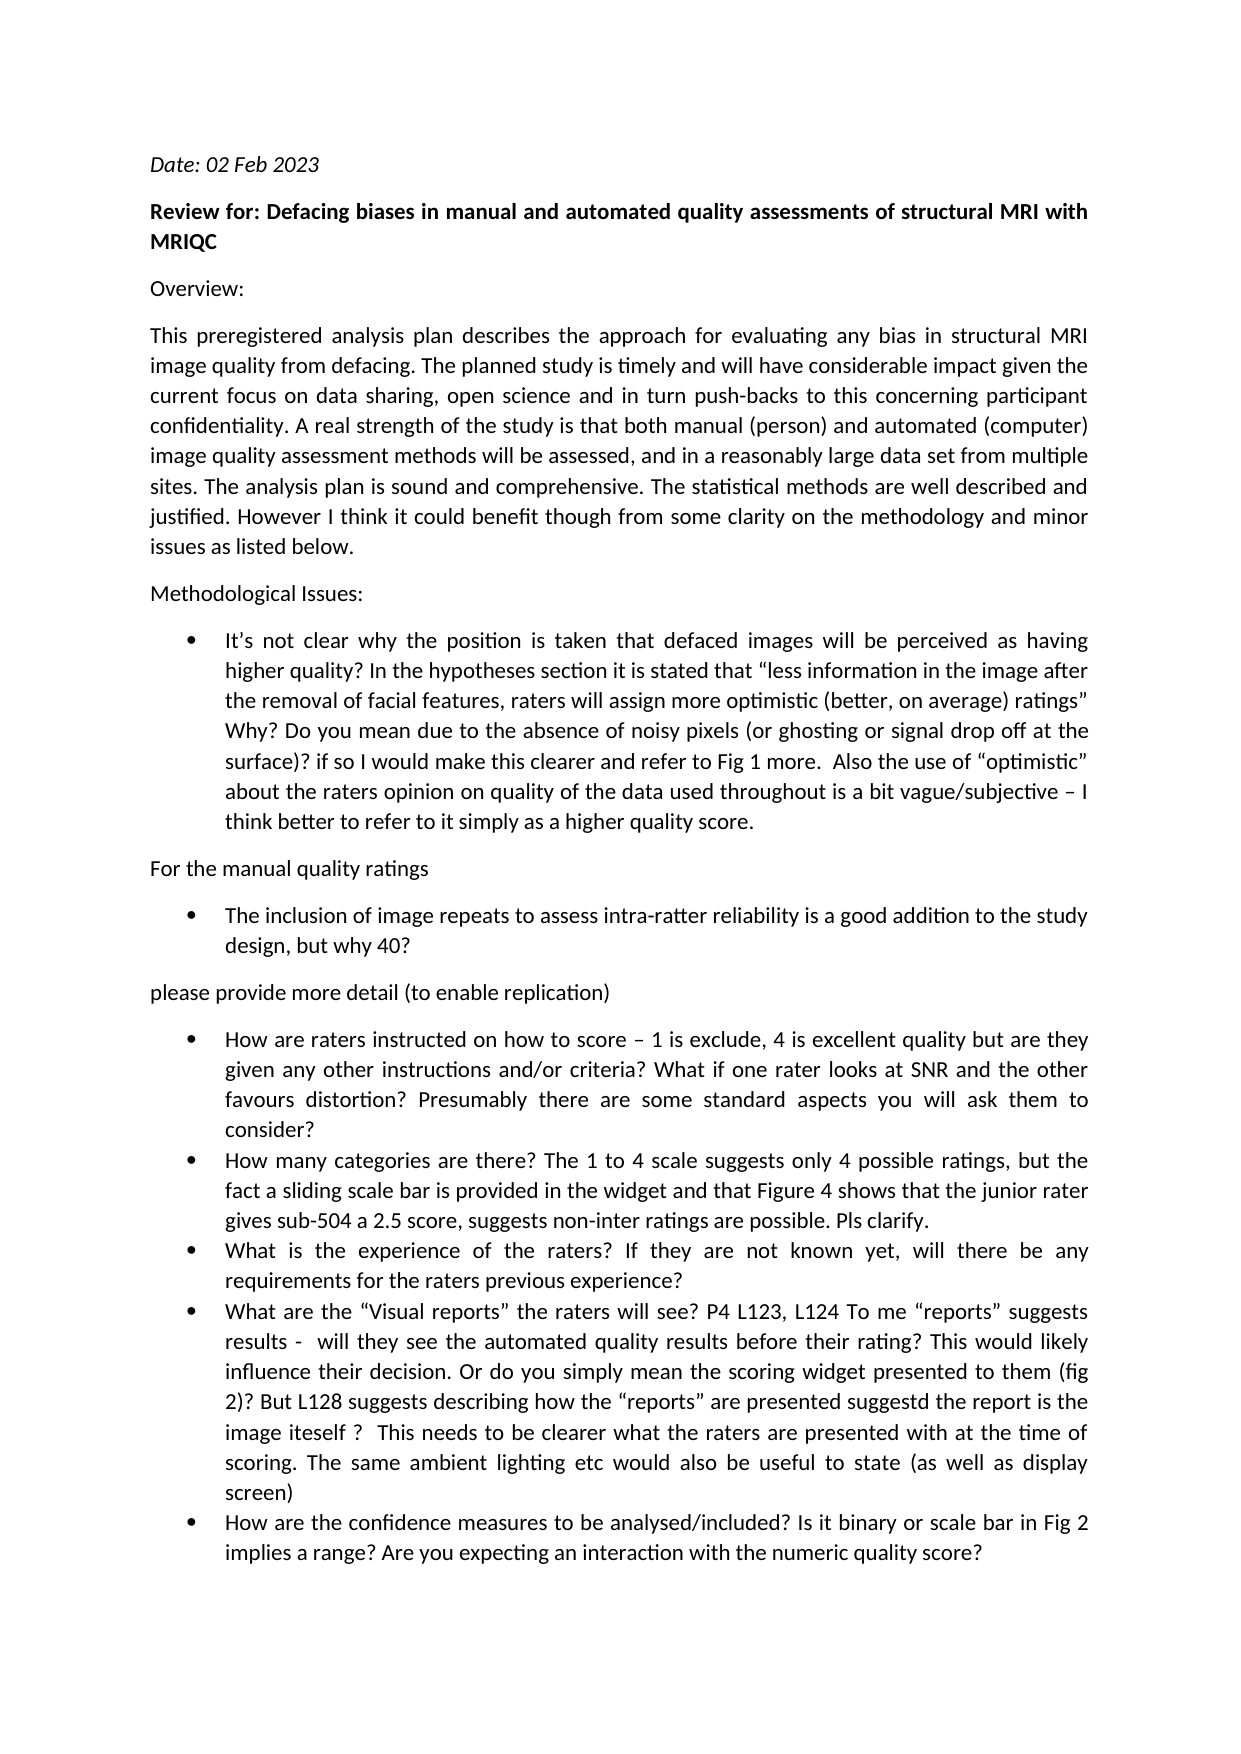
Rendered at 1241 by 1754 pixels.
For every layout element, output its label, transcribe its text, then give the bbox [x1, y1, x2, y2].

list What are the “Visual reports” the raters will see? P4 L123, L124 To me “reports” suggests results - will they see the automated quality results before their rating? This would likely influence their decision. Or do you simply mean the scoring widget presented to them (fig 2)? But L128 suggests describing how the “reports” are presented suggestd the report is the image iteself ? This needs to be clearer what the raters are presented with at the time of scoring. The same ambient lighting etc would also be useful to state (as well as display screen) [187, 1297, 1090, 1506]
list How are raters instructed on how to score – 1 is exclude, 4 is excellent quality but are they given any other instructions and/or criteria? What if one rater looks at SNR and the other favours distortion? Presumably there are some standard aspects you will ask them to consider? [187, 1025, 1090, 1144]
text Methodological Issues: [150, 579, 1090, 607]
text For the manual quality ratings [150, 854, 1090, 882]
list How are the confidence measures to be analysed/included? Is it binary or scale bar in Fig 2 implies a range? Are you expecting an interaction with the numeric quality score? [187, 1508, 1090, 1567]
list What is the experience of the raters? If they are not known yet, will there be any requirements for the raters previous experience? [187, 1236, 1090, 1295]
text This preregistered analysis plan describes the approach for evaluating any bias in structural MRI image quality from defacing. The planned study is timely and will have considerable impact given the current focus on data sharing, open science and in turn push-backs to this concerning participant confidentiality. A real strength of the study is that both manual (person) and automated (computer) image quality assessment methods will be assessed, and in a reasonably large data set from multiple sites. The analysis plan is sound and comprehensive. The statistical methods are well described and justified. However I think it could benefit though from some clarity on the methodology and minor issues as listed below. [150, 321, 1090, 560]
text Date: 02 Feb 2023 [150, 150, 1090, 178]
text Review for: Defacing biases in manual and automated quality assessments of structural MRI with MRIQC [150, 197, 1090, 255]
list How many categories are there? The 1 to 4 scale suggests only 4 possible ratings, but the fact a sliding scale bar is provided in the widget and that Figure 4 shows that the junior rater gives sub-504 a 2.5 score, suggests non-inter ratings are possible. Pls clarify. [187, 1146, 1090, 1234]
list It’s not clear why the position is taken that defaced images will be perceived as having higher quality? In the hypotheses section it is stated that “less information in the image after the removal of facial features, raters will assign more optimistic (better, on average) ratings” Why? Do you mean due to the absence of noisy pixels (or ghosting or signal drop off at the surface)? if so I would make this clearer and refer to Fig 1 more. Also the use of “optimistic” about the raters opinion on quality of the data used throughout is a bit vague/subjective – I think better to refer to it simply as a higher quality score. [187, 626, 1090, 835]
text Overview: [150, 274, 1090, 302]
text please provide more detail (to enable replication) [150, 978, 1090, 1006]
list The inclusion of image repeats to assess intra-ratter reliability is a good addition to the study design, but why 40? [187, 901, 1090, 959]
